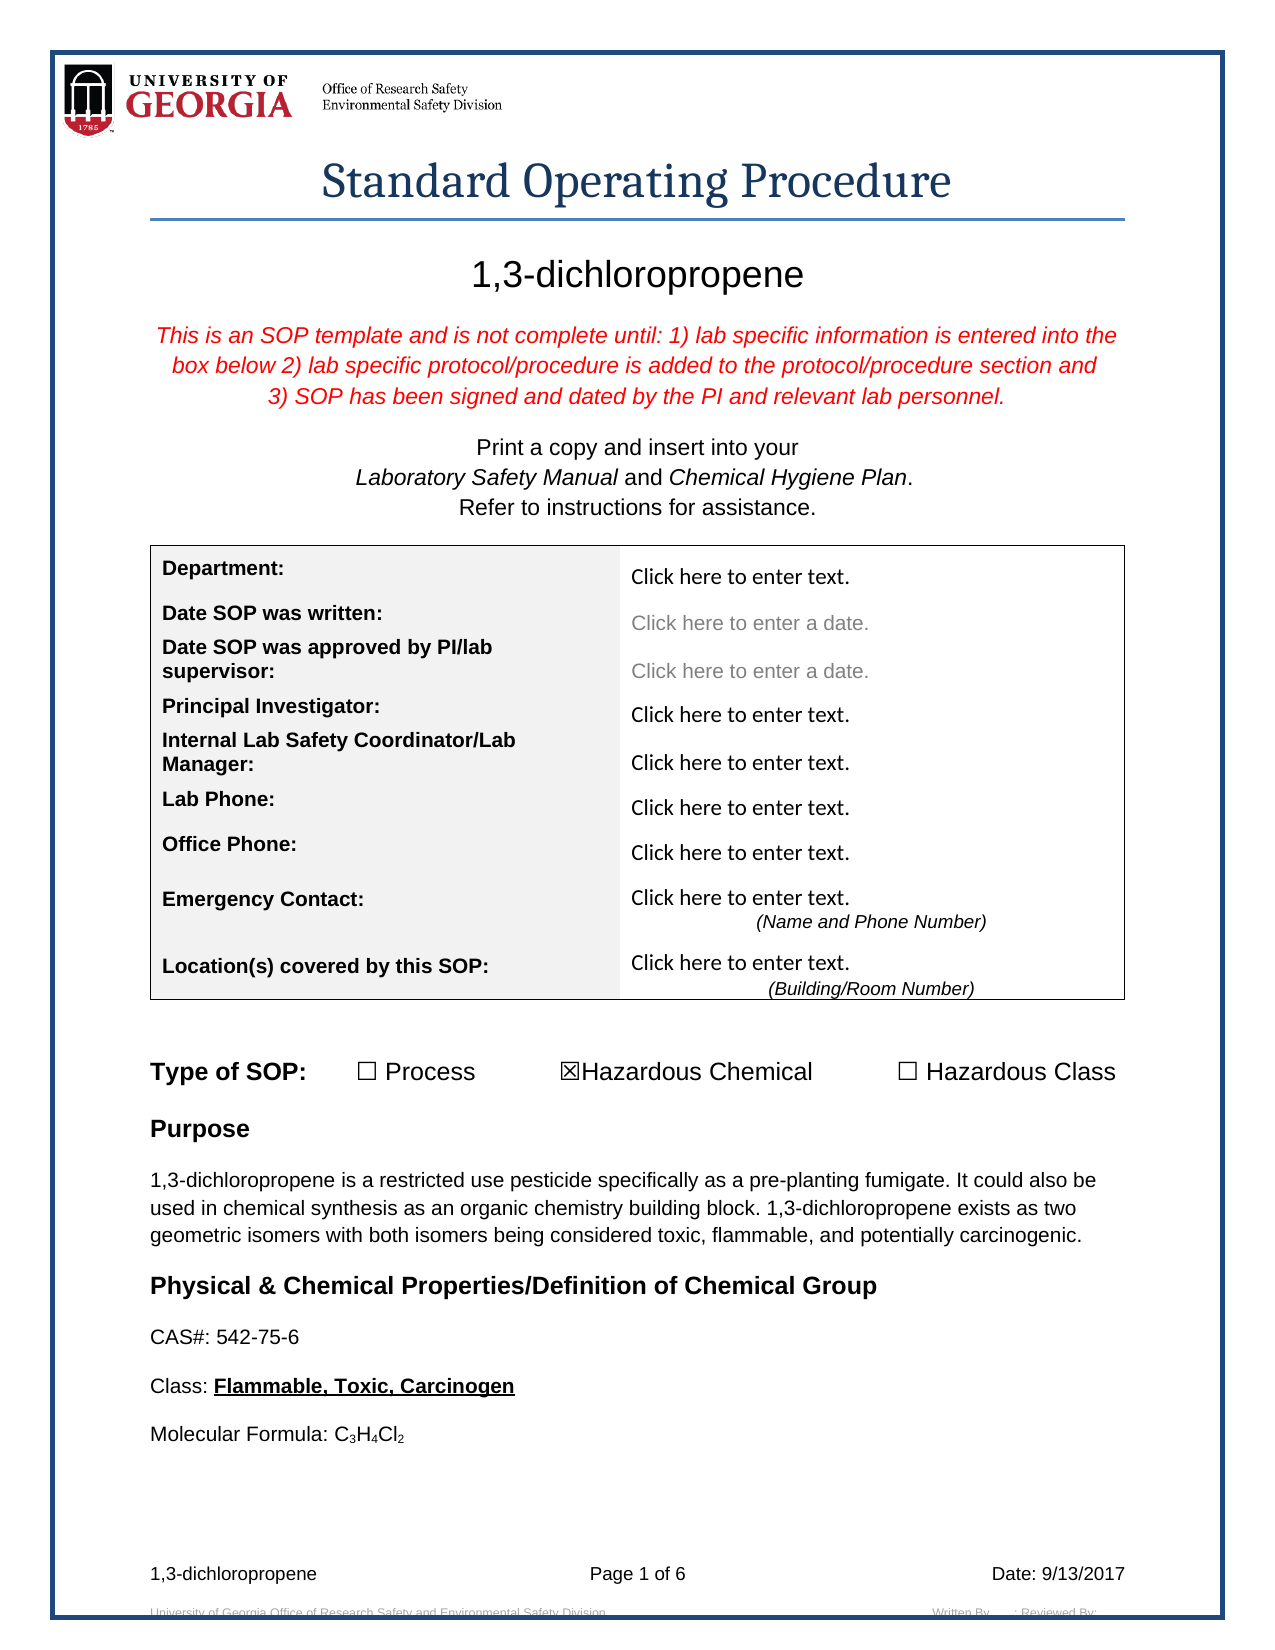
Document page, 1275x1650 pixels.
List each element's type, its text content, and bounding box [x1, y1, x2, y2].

text CAS#: [150, 1325, 1125, 1349]
text This is an SOP template and is not complete until: 1) lab specific information is entered into the box below 2) lab specific protocol/procedure is added to the protocol/procedure section and 3) SOP has been signed and dated by the PI and relevant lab personnel. [150, 322, 1125, 409]
text Print a copy and insert into your Laboratory Safety Manual and Chemical Hygiene Plan. Refer to instructions for assistance. [150, 434, 1125, 521]
table_cell Date SOP was written: [151, 590, 620, 635]
text Purpose [150, 1114, 1125, 1143]
table_cell Office Phone: [151, 821, 620, 866]
table_cell (Building/Room Number) [620, 977, 1124, 999]
text Physical & Chemical Properties/Definition of Chemical Group [150, 1271, 1125, 1300]
table_cell (Name and Phone Number) [620, 911, 1124, 933]
table_cell Internal Lab Safety Coordinator/Lab Manager: [151, 728, 620, 776]
table_cell Date SOP was approved by PI/lab supervisor: [151, 635, 620, 683]
table_cell Emergency Contact: [151, 866, 620, 933]
title Standard Operating Procedure [150, 150, 1125, 218]
text Type of SOP: Process Hazardous Chemical Hazardous Class [150, 1054, 1125, 1088]
text Molecular Formula: [150, 1422, 1125, 1446]
table_cell Location(s) covered by this SOP: [151, 933, 620, 999]
picture [62, 62, 522, 138]
table_header Department: [151, 546, 620, 590]
table_cell Principal Investigator: [151, 683, 620, 728]
text Class: [150, 1373, 1125, 1397]
table_cell Lab Phone: [151, 776, 620, 821]
